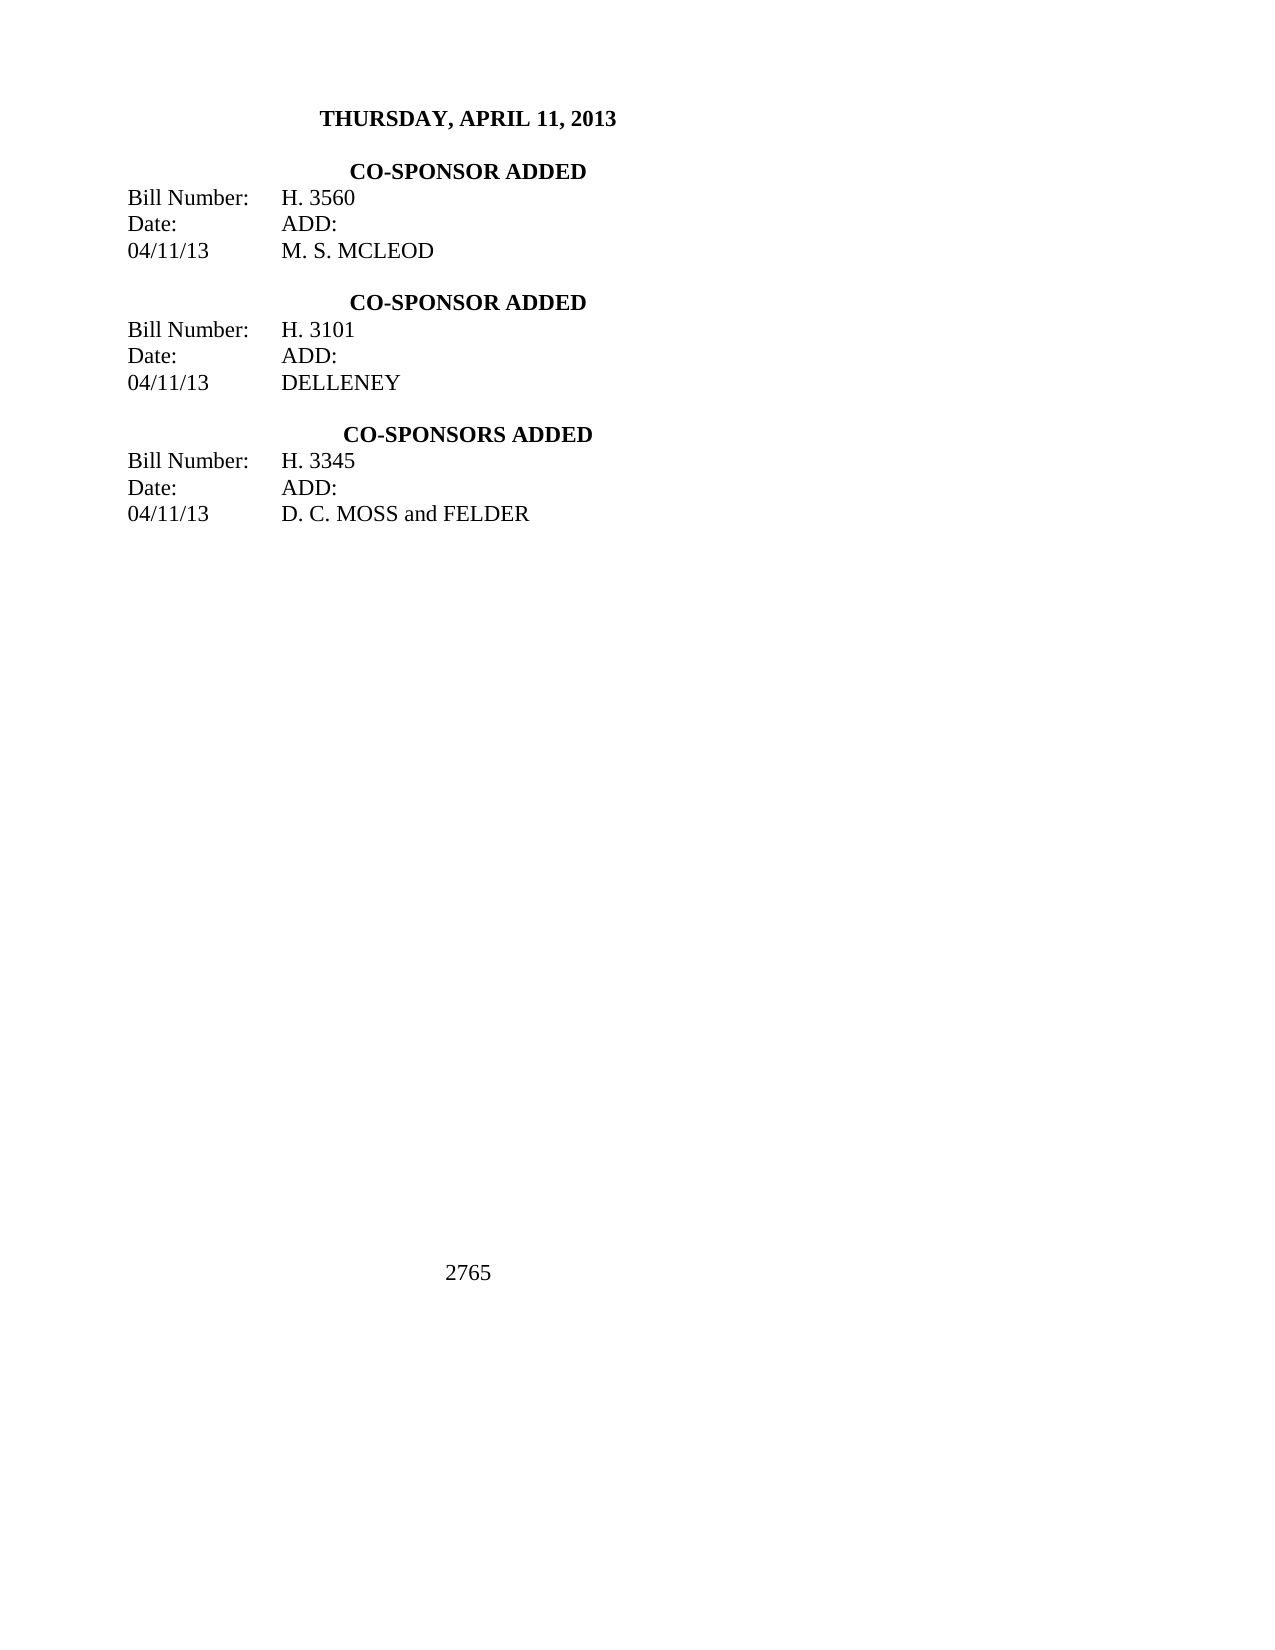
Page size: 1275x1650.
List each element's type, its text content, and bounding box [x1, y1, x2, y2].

table_header H. 3101 [270, 316, 421, 342]
table_cell 04/11/13 [116, 369, 270, 395]
table_header Bill Number: [116, 184, 270, 210]
table_cell Date: [116, 474, 270, 500]
table_header H. 3345 [270, 448, 551, 474]
table_cell D. C. MOSS and FELDER [270, 500, 551, 527]
table_cell ADD: [270, 210, 456, 237]
table_cell Date: [116, 342, 270, 368]
table_cell M. S. MCLEOD [270, 237, 456, 263]
table_header Bill Number: [116, 448, 270, 474]
table_cell DELLENEY [270, 369, 421, 395]
table_cell Date: [116, 210, 270, 237]
table_cell ADD: [270, 474, 551, 500]
table_cell 04/11/13 [116, 500, 270, 527]
table_cell ADD: [270, 342, 421, 368]
text CO-SPONSORS ADDED [127, 421, 786, 448]
table_header Bill Number: [116, 316, 270, 342]
text CO-SPONSOR ADDED [127, 289, 786, 316]
text CO-SPONSOR ADDED [127, 158, 786, 184]
table_header H. 3560 [270, 184, 456, 210]
table_cell 04/11/13 [116, 237, 270, 263]
